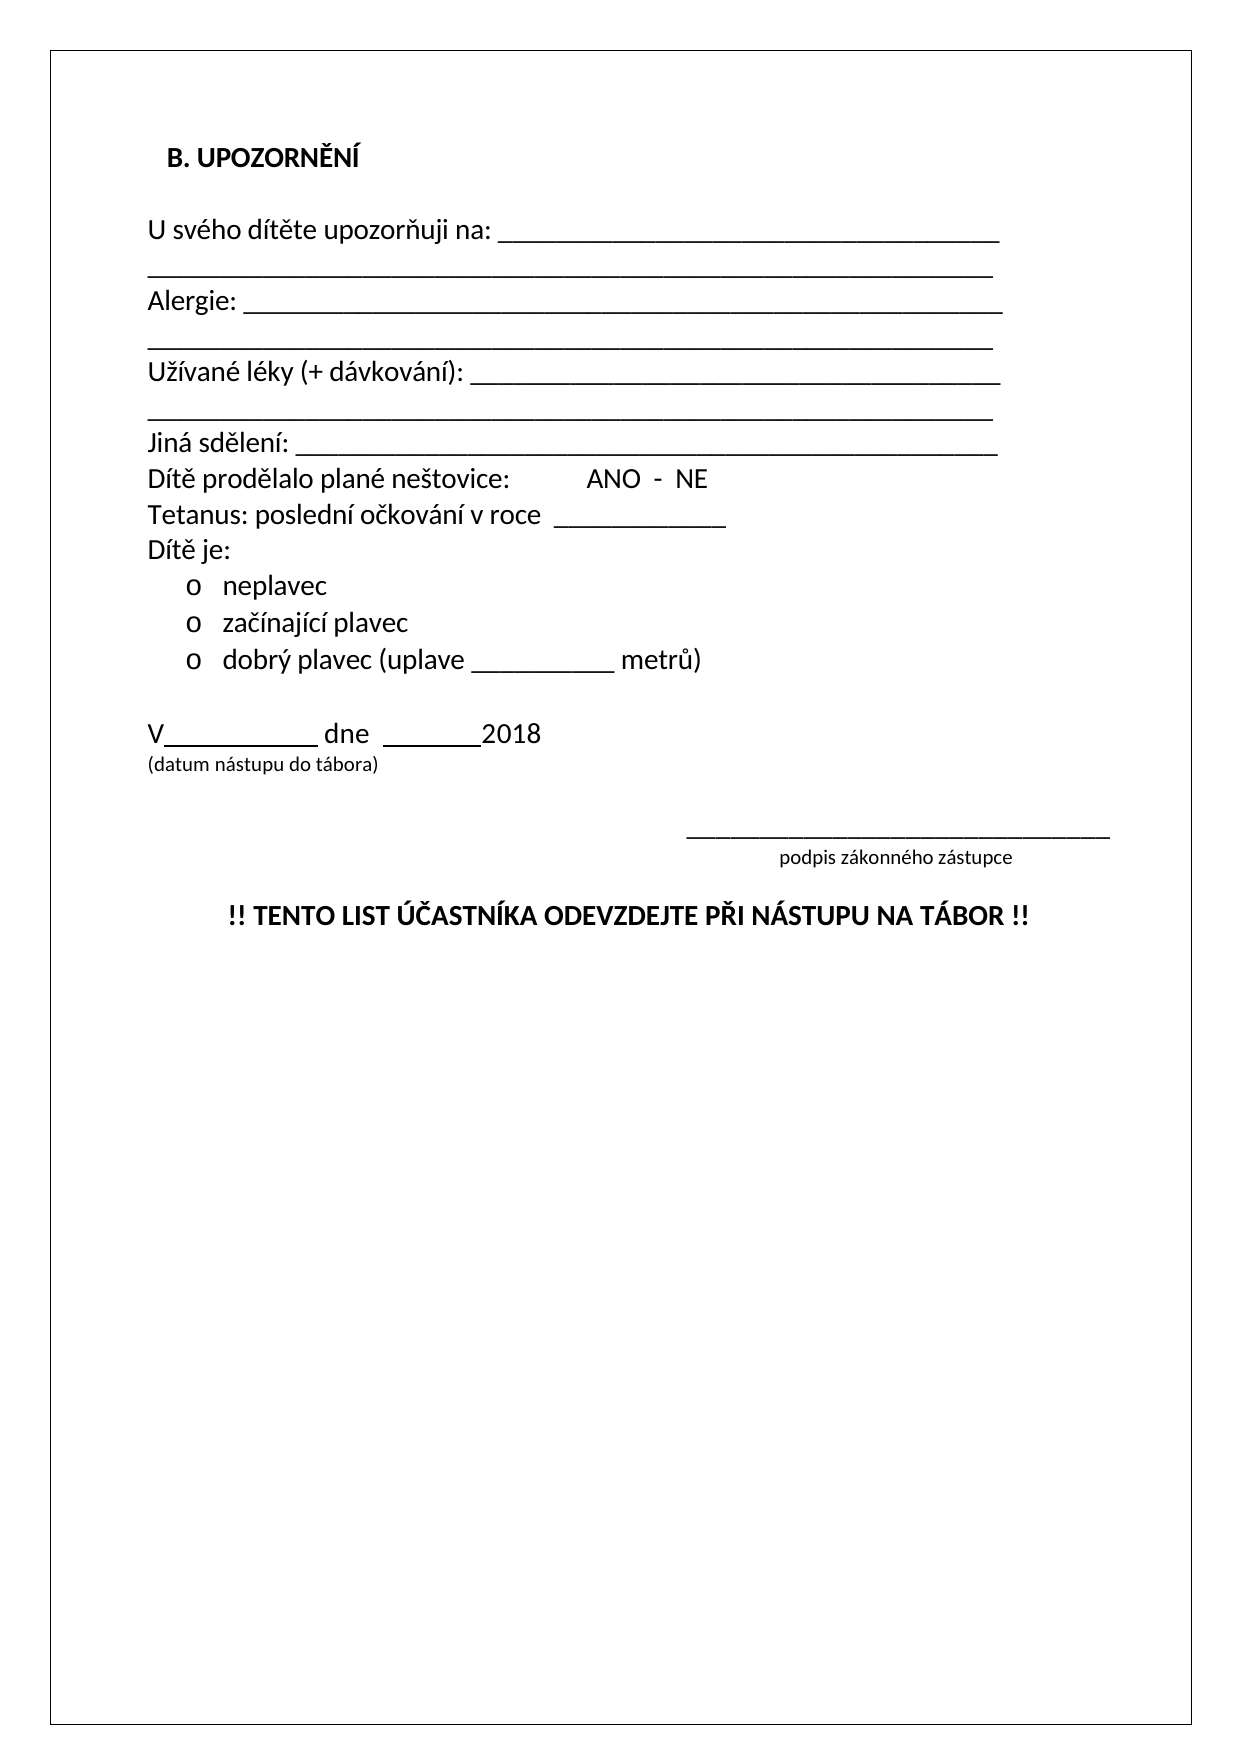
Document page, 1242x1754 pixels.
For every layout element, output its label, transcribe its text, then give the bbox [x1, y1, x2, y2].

text Tetanus: poslední očkování v roce ____________ [147, 496, 1099, 531]
text podpis zákonného zástupce [147, 844, 1111, 869]
text V dne ___2018 [147, 715, 1111, 751]
text (datum nástupu do tábora) [147, 752, 1111, 777]
text ___________________________________________________________ [147, 246, 1099, 282]
text ___________________________________________________________ [147, 318, 1099, 353]
text ___________________________________________________________ [147, 389, 1099, 424]
text Dítě prodělalo plané neštovice: ANO - NE [147, 460, 1099, 496]
list neplavec [185, 567, 1099, 604]
text U svého dítěte upozorňuji na: ___________________________________ [147, 211, 1099, 246]
list začínající plavec [185, 604, 1099, 641]
text Dítě je: [147, 531, 1099, 567]
text _____________________________ [147, 807, 1111, 843]
text Jiná sdělení: _________________________________________________ [147, 424, 1099, 460]
text B. UPOZORNĚNÍ [147, 139, 1099, 175]
list dobrý plavec (uplave __________ metrů) [185, 641, 1099, 678]
text Alergie: _____________________________________________________ [147, 282, 1099, 318]
text Užívané léky (+ dávkování): _____________________________________ [147, 353, 1099, 389]
text !! TENTO LIST ÚČASTNÍKA ODEVZDEJTE PŘI NÁSTUPU NA TÁBOR !! [147, 897, 1111, 932]
